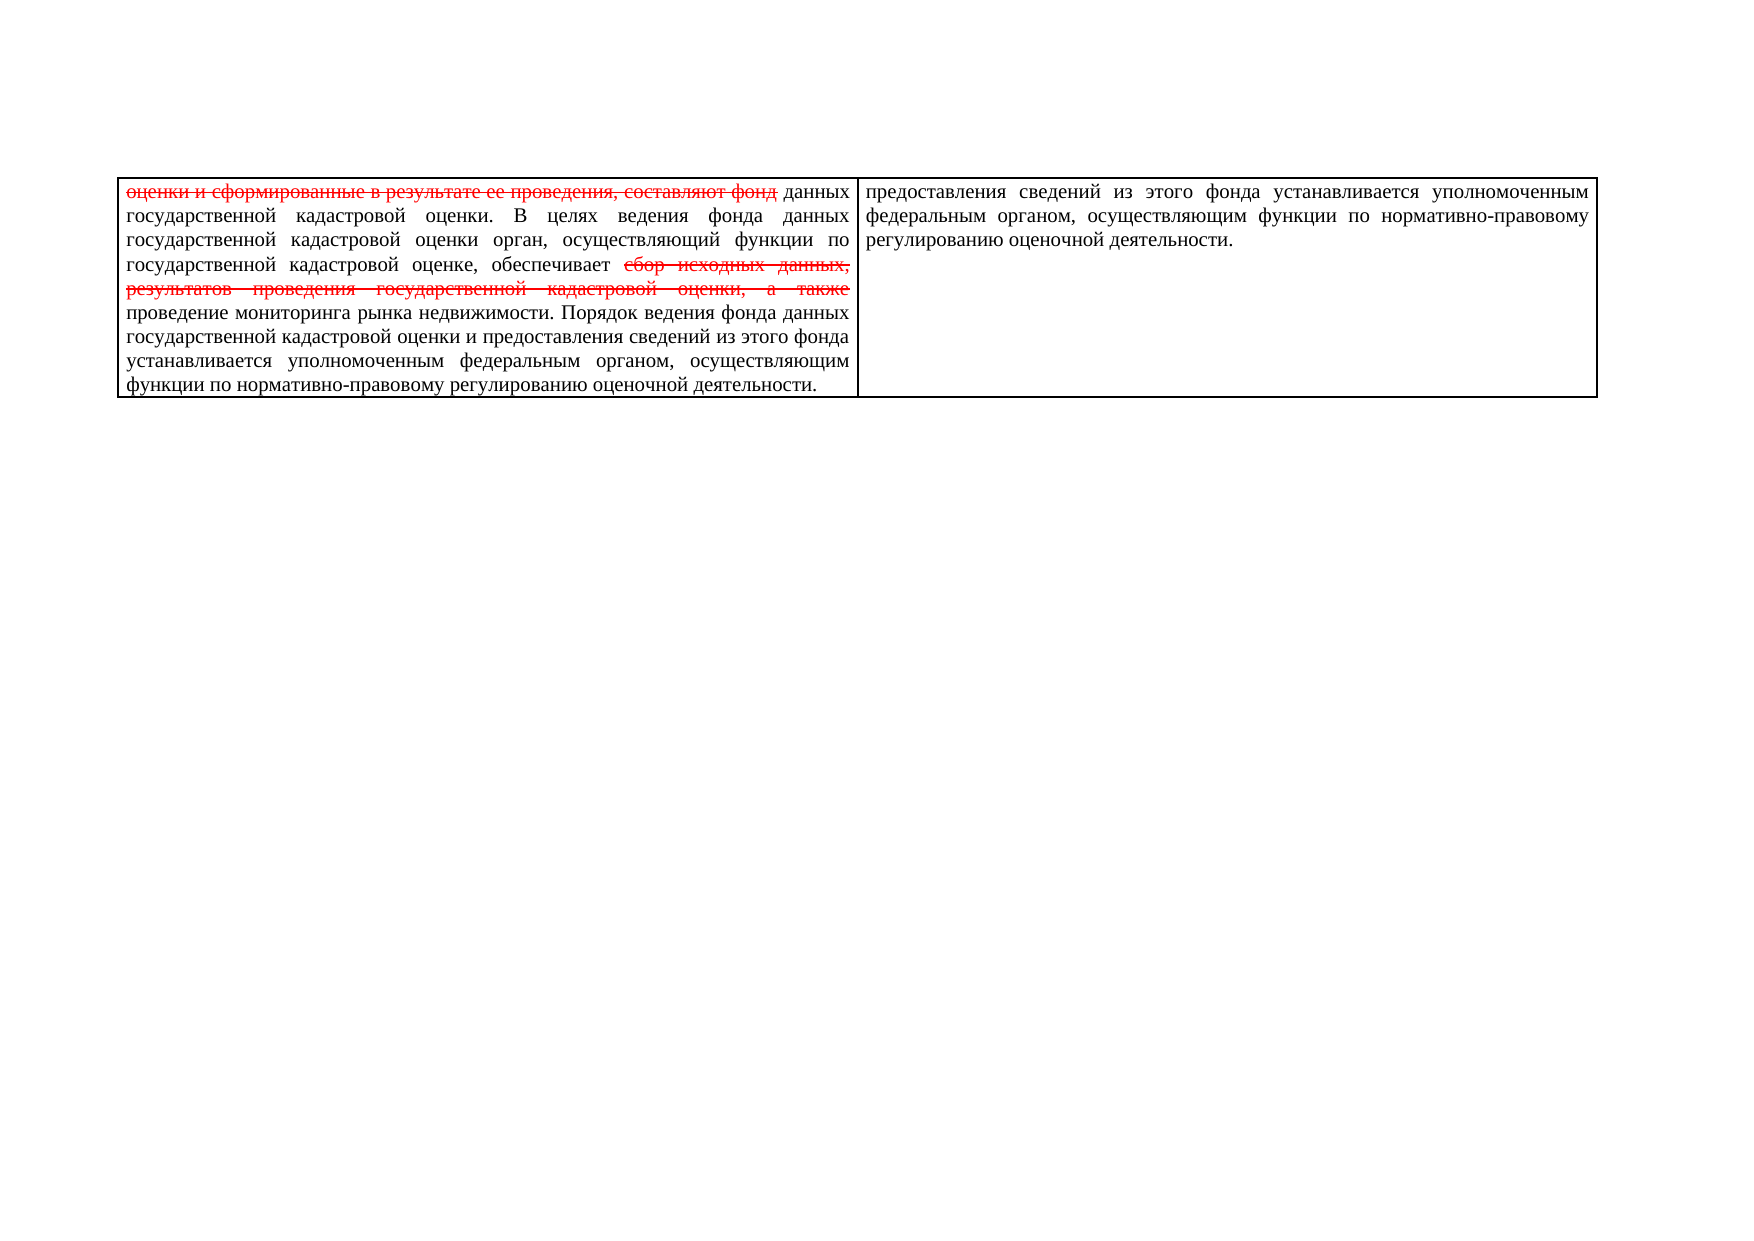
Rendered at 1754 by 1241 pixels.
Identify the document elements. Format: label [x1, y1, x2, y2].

table_cell [859, 179, 1596, 396]
table_cell [119, 179, 857, 396]
